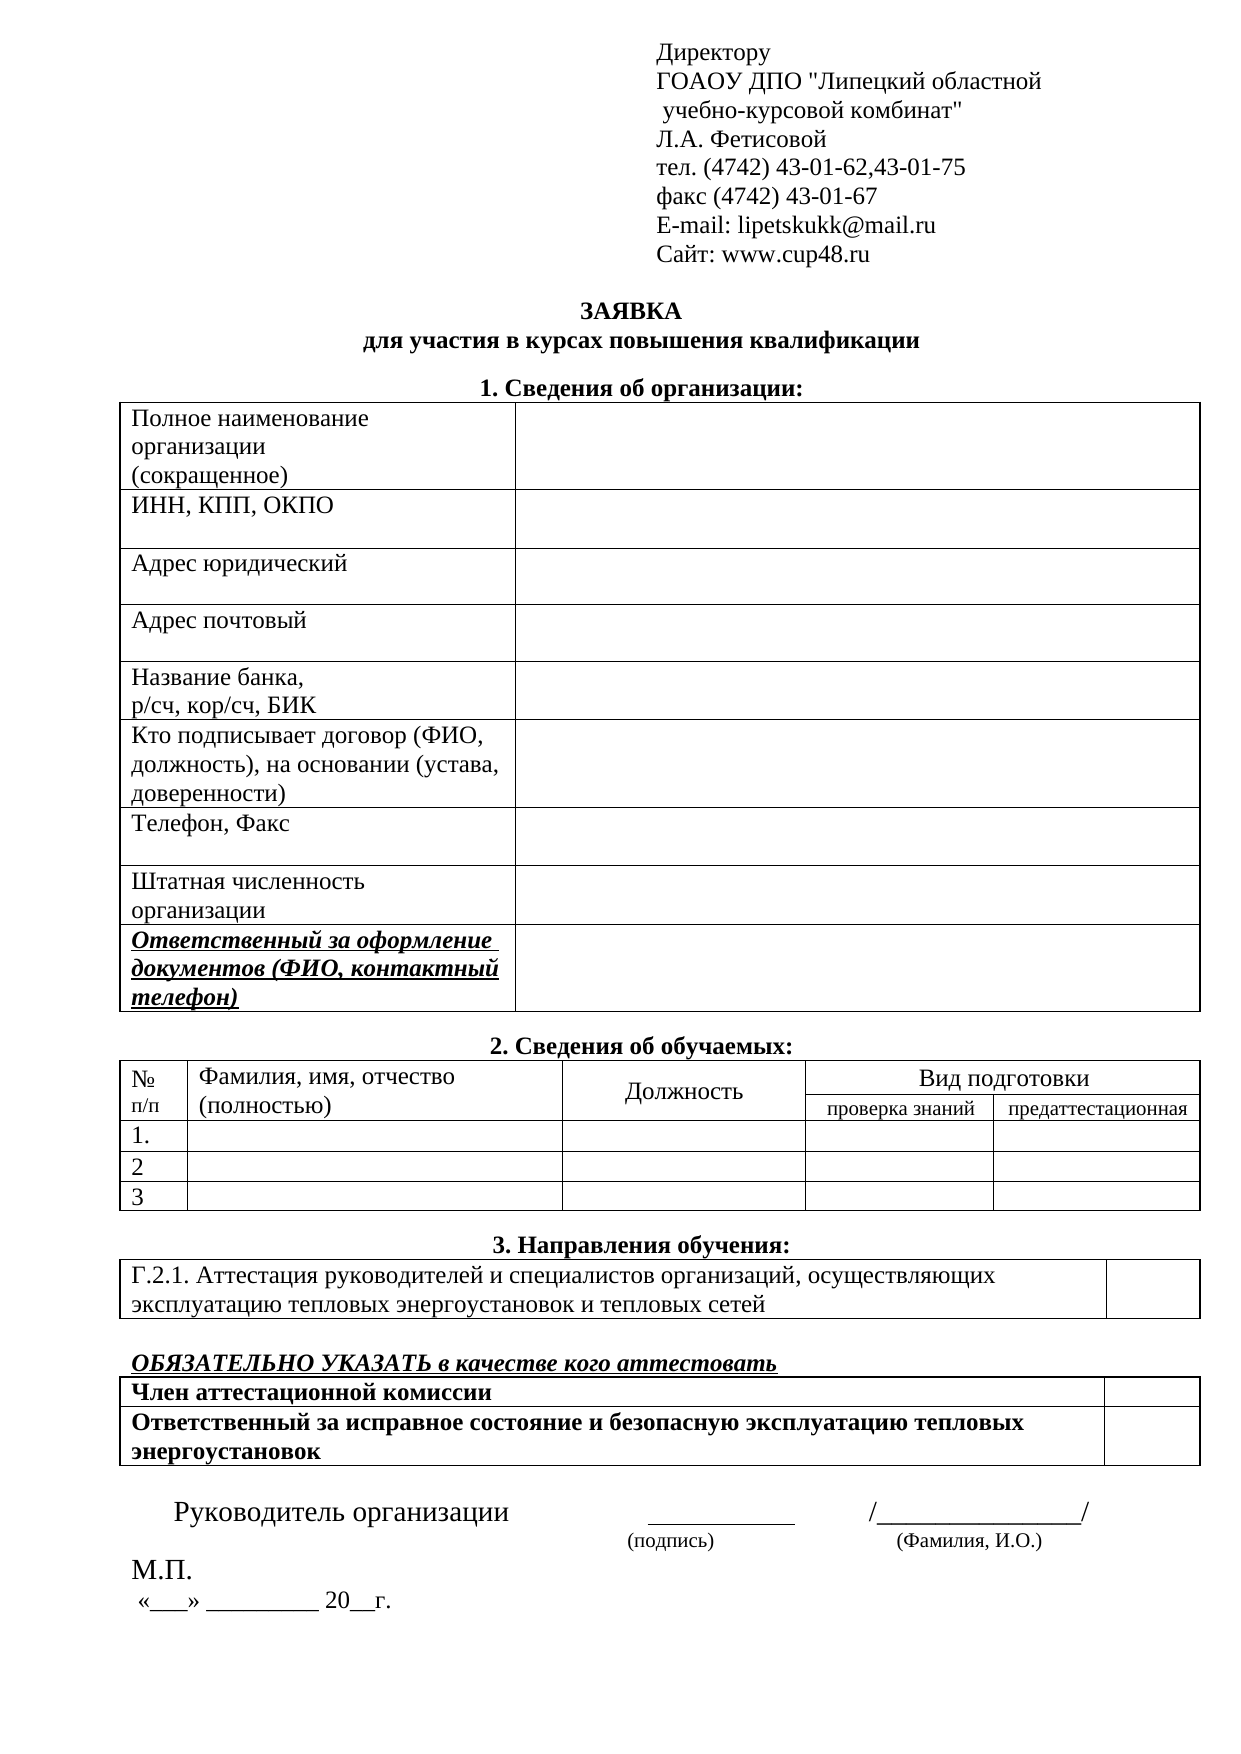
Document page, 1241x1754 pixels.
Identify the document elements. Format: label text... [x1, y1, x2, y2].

table_header Полное наименование организации (сокращенное) [121, 403, 515, 489]
table_cell предаттестационная [994, 1095, 1199, 1119]
table_cell 2 [121, 1152, 187, 1181]
table_cell [994, 1182, 1199, 1210]
table_cell Адрес юридический [121, 549, 515, 604]
table_header [1105, 1378, 1199, 1406]
table_cell Телефон, Факс [121, 808, 515, 865]
text 1. Сведения об организации: [131, 373, 1152, 402]
table_cell 1. [121, 1121, 187, 1151]
table_cell Штатная численность организации [121, 866, 515, 924]
table_cell Ответственный за оформление документов (ФИО, контактный телефон) [121, 925, 515, 1011]
table_cell [188, 1121, 562, 1151]
table_cell Кто подписывает договор (ФИО, должность), на основании (устава, доверенности) [121, 720, 515, 807]
table_cell [563, 1152, 805, 1181]
table_header № п/п [121, 1061, 187, 1119]
table_cell [516, 662, 1199, 719]
table_cell [188, 1182, 562, 1210]
table_header Член аттестационной комиссии [121, 1378, 1104, 1406]
table_cell [806, 1121, 993, 1151]
table_cell [516, 490, 1199, 547]
table_cell [563, 1121, 805, 1151]
text 2. Сведения об обучаемых: [131, 1031, 1152, 1060]
text ГОАОУ ДПО "Липецкий областной [656, 66, 1152, 95]
table_cell [1105, 1407, 1199, 1465]
table_cell [806, 1182, 993, 1210]
table_cell [516, 720, 1199, 807]
table_cell [563, 1182, 805, 1210]
table_header [1107, 1260, 1199, 1318]
text тел. (4742) 43-01-62,43-01-75 [656, 152, 1152, 181]
text Руководитель организации /______________/ [161, 1494, 1152, 1528]
table_header [516, 403, 1199, 489]
table_cell [806, 1152, 993, 1181]
table_cell ИНН, КПП, ОКПО [121, 490, 515, 547]
text факс (4742) 43-01-67 [656, 181, 1152, 210]
table_cell Название банка, р/сч, кор/сч, БИК [121, 662, 515, 719]
table_header Вид подготовки [806, 1061, 1199, 1094]
text Сайт: www.cup48.ru [656, 239, 1152, 267]
text ЗАЯВКА [152, 296, 1110, 325]
table_cell 3 [121, 1182, 187, 1210]
table_cell [516, 925, 1199, 1011]
table_cell [994, 1121, 1199, 1151]
table_cell [516, 808, 1199, 865]
text учебно-курсовой комбинат" [656, 95, 1152, 124]
table_header Должность [563, 1061, 805, 1119]
table_cell [188, 1152, 562, 1181]
text «___» _________ 20__г. [131, 1586, 1152, 1614]
table_cell [516, 605, 1199, 661]
text М.П. [131, 1552, 1152, 1586]
table_cell Адрес почтовый [121, 605, 515, 661]
table_cell Ответственный за исправное состояние и безопасную эксплуатацию тепловых энергоустановок [121, 1407, 1104, 1465]
text для участия в курсах повышения квалификации [131, 325, 1152, 354]
table_cell [516, 866, 1199, 924]
table_header Фамилия, имя, отчество (полностью) [188, 1061, 562, 1119]
text Л.А. Фетисовой [656, 124, 1152, 152]
table_header Г.2.1. Аттестация руководителей и специалистов организаций, осуществляющих эксплуатацию тепловых энергоустановок и тепловых сетей [121, 1260, 1106, 1318]
table_cell [994, 1152, 1199, 1181]
text ОБЯЗАТЕЛЬНО УКАЗАТЬ в качестве кого аттестовать [131, 1348, 1152, 1376]
table_cell [516, 549, 1199, 604]
text Директору [656, 37, 1152, 66]
text 3. Направления обучения: [131, 1231, 1152, 1259]
table_cell проверка знаний [806, 1095, 993, 1119]
text E-mail: lipetskukk@mail.ru [656, 210, 1152, 239]
text (подпись) (Фамилия, И.О.) [131, 1528, 1152, 1552]
